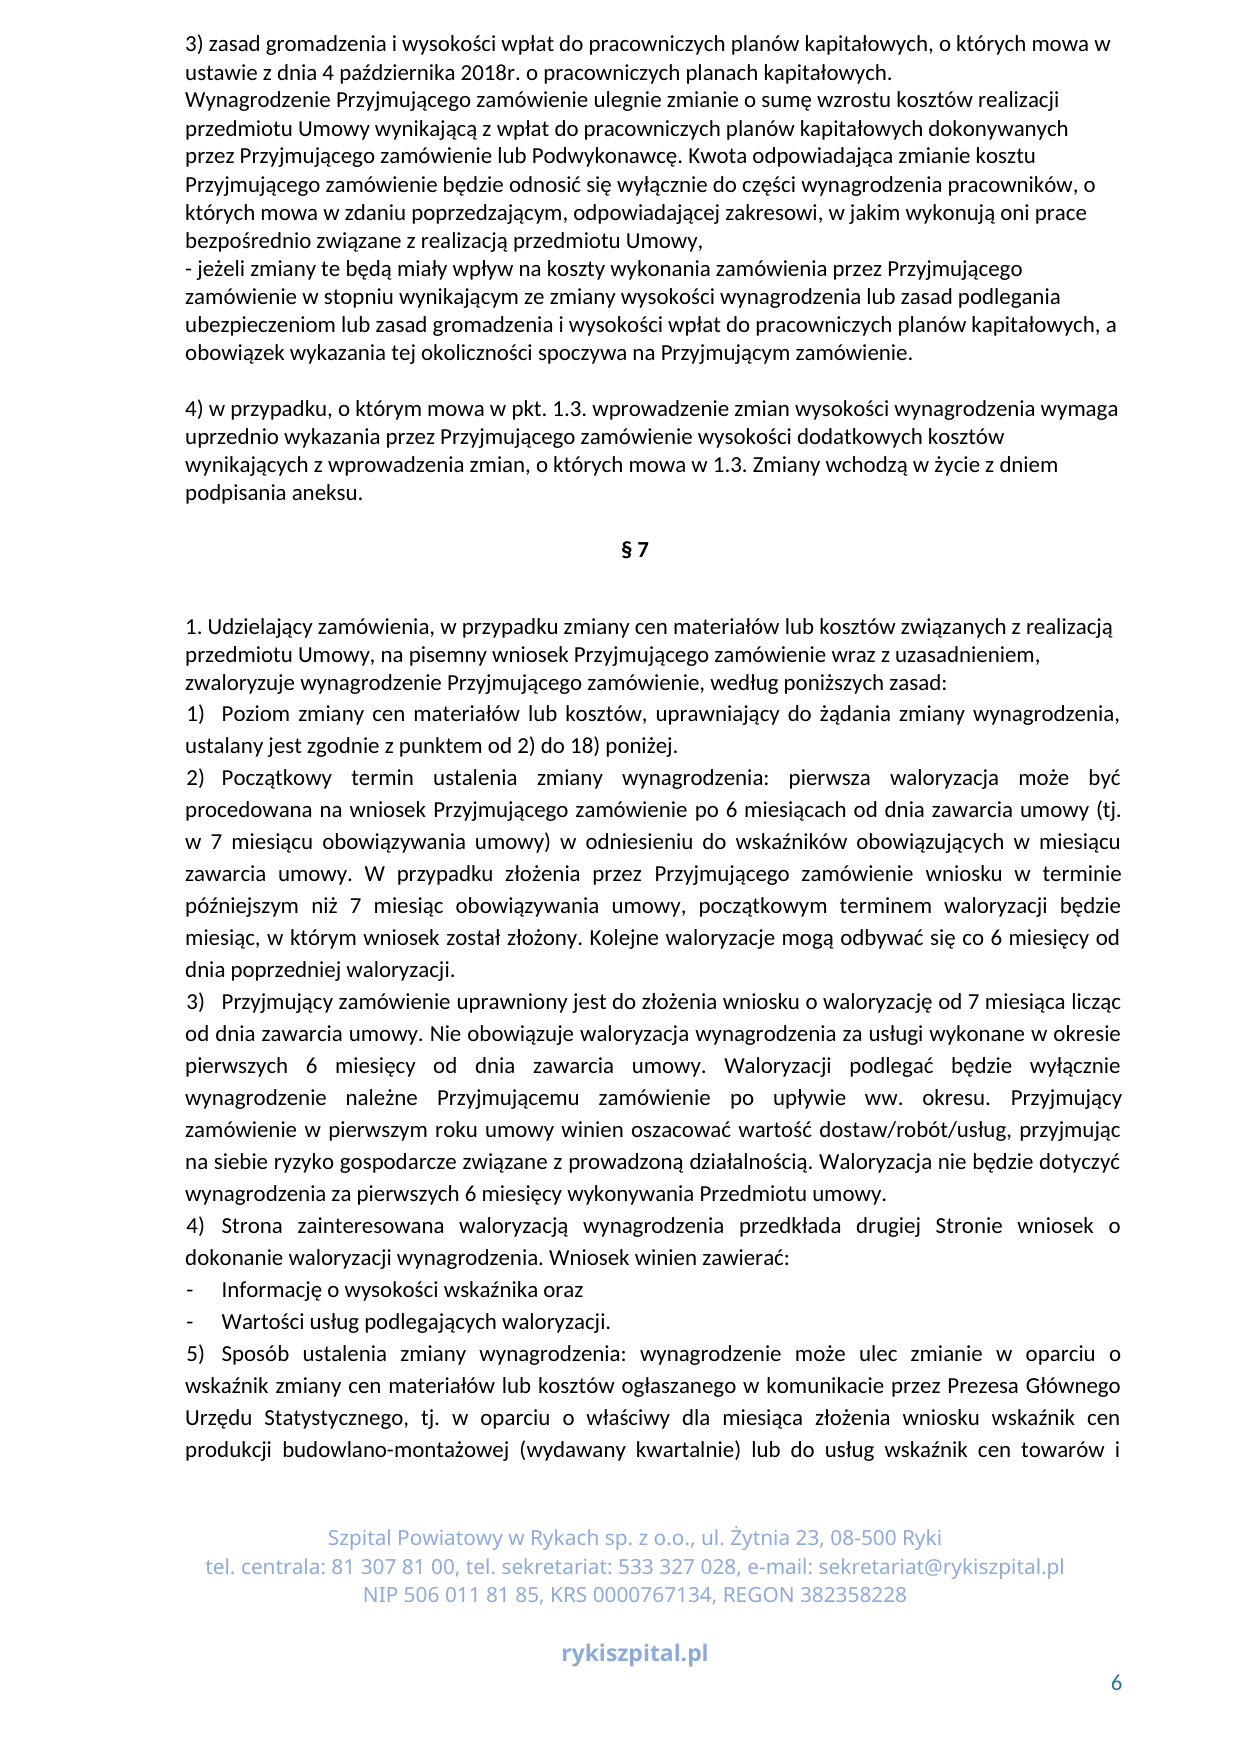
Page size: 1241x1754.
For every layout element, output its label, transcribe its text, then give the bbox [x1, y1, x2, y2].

text - jeżeli zmiany te będą miały wpływ na koszty wykonania zamówienia przez Przyjmującego zamówienie w stopniu wynikającym ze zmiany wysokości wynagrodzenia lub zasad podlegania ubezpieczeniom lub zasad gromadzenia i wysokości wpłat do pracowniczych planów kapitałowych, a obowiązek wykazania tej okoliczności spoczywa na Przyjmującym zamówienie. [185, 254, 1122, 366]
text § 7 [148, 535, 1122, 563]
text 1. Udzielający zamówienia, w przypadku zmiany cen materiałów lub kosztów związanych z realizacją przedmiotu Umowy, na pisemny wniosek Przyjmującego zamówienie wraz z uzasadnieniem, zwaloryzuje wynagrodzenie Przyjmującego zamówienie, według poniższych zasad: [185, 612, 1122, 696]
text Wynagrodzenie Przyjmującego zamówienie ulegnie zmianie o sumę wzrostu kosztów realizacji przedmiotu Umowy wynikającą z wpłat do pracowniczych planów kapitałowych dokonywanych przez Przyjmującego zamówienie lub Podwykonawcę. Kwota odpowiadająca zmianie kosztu Przyjmującego zamówienie będzie odnosić się wyłącznie do części wynagrodzenia pracowników, o których mowa w zdaniu poprzedzającym, odpowiadającej zakresowi, w jakim wykonują oni prace bezpośrednio związane z realizacją przedmiotu Umowy, [185, 86, 1122, 254]
text 3) Przyjmujący zamówienie uprawniony jest do złożenia wniosku o waloryzację od 7 miesiąca licząc od dnia zawarcia umowy. Nie obowiązuje waloryzacja wynagrodzenia za usługi wykonane w okresie pierwszych 6 miesięcy od dnia zawarcia umowy. Waloryzacji podlegać będzie wyłącznie wynagrodzenie należne Przyjmującemu zamówienie po upływie ww. okresu. Przyjmujący zamówienie w pierwszym roku umowy winien oszacować wartość dostaw/robót/usług, przyjmując na siebie ryzyko gospodarcze związane z prowadzoną działalnością. Waloryzacja nie będzie dotyczyć wynagrodzenia za pierwszych 6 miesięcy wykonywania Przedmiotu umowy. [185, 984, 1122, 1208]
text - Wartości usług podlegających waloryzacji. [185, 1304, 1122, 1336]
text 2) Początkowy termin ustalenia zmiany wynagrodzenia: pierwsza waloryzacja może być procedowana na wniosek Przyjmującego zamówienie po 6 miesiącach od dnia zawarcia umowy (tj. w 7 miesiącu obowiązywania umowy) w odniesieniu do wskaźników obowiązujących w miesiącu zawarcia umowy. W przypadku złożenia przez Przyjmującego zamówienie wniosku w terminie późniejszym niż 7 miesiąc obowiązywania umowy, początkowym terminem waloryzacji będzie miesiąc, w którym wniosek został złożony. Kolejne waloryzacje mogą odbywać się co 6 miesięcy od dnia poprzedniej waloryzacji. [185, 760, 1122, 984]
text 4) w przypadku, o którym mowa w pkt. 1.3. wprowadzenie zmian wysokości wynagrodzenia wymaga uprzednio wykazania przez Przyjmującego zamówienie wysokości dodatkowych kosztów wynikających z wprowadzenia zmian, o których mowa w 1.3. Zmiany wchodzą w życie z dniem podpisania aneksu. [185, 394, 1122, 506]
text 1) Poziom zmiany cen materiałów lub kosztów, uprawniający do żądania zmiany wynagrodzenia, ustalany jest zgodnie z punktem od 2) do 18) poniżej. [185, 696, 1122, 760]
text - Informację o wysokości wskaźnika oraz [185, 1272, 1122, 1304]
text 4) Strona zainteresowana waloryzacją wynagrodzenia przedkłada drugiej Stronie wniosek o dokonanie waloryzacji wynagrodzenia. Wniosek winien zawierać: [185, 1208, 1122, 1272]
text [185, 1336, 1122, 1464]
text 3) zasad gromadzenia i wysokości wpłat do pracowniczych planów kapitałowych, o których mowa w ustawie z dnia 4 października 2018r. o pracowniczych planach kapitałowych. [185, 29, 1122, 86]
